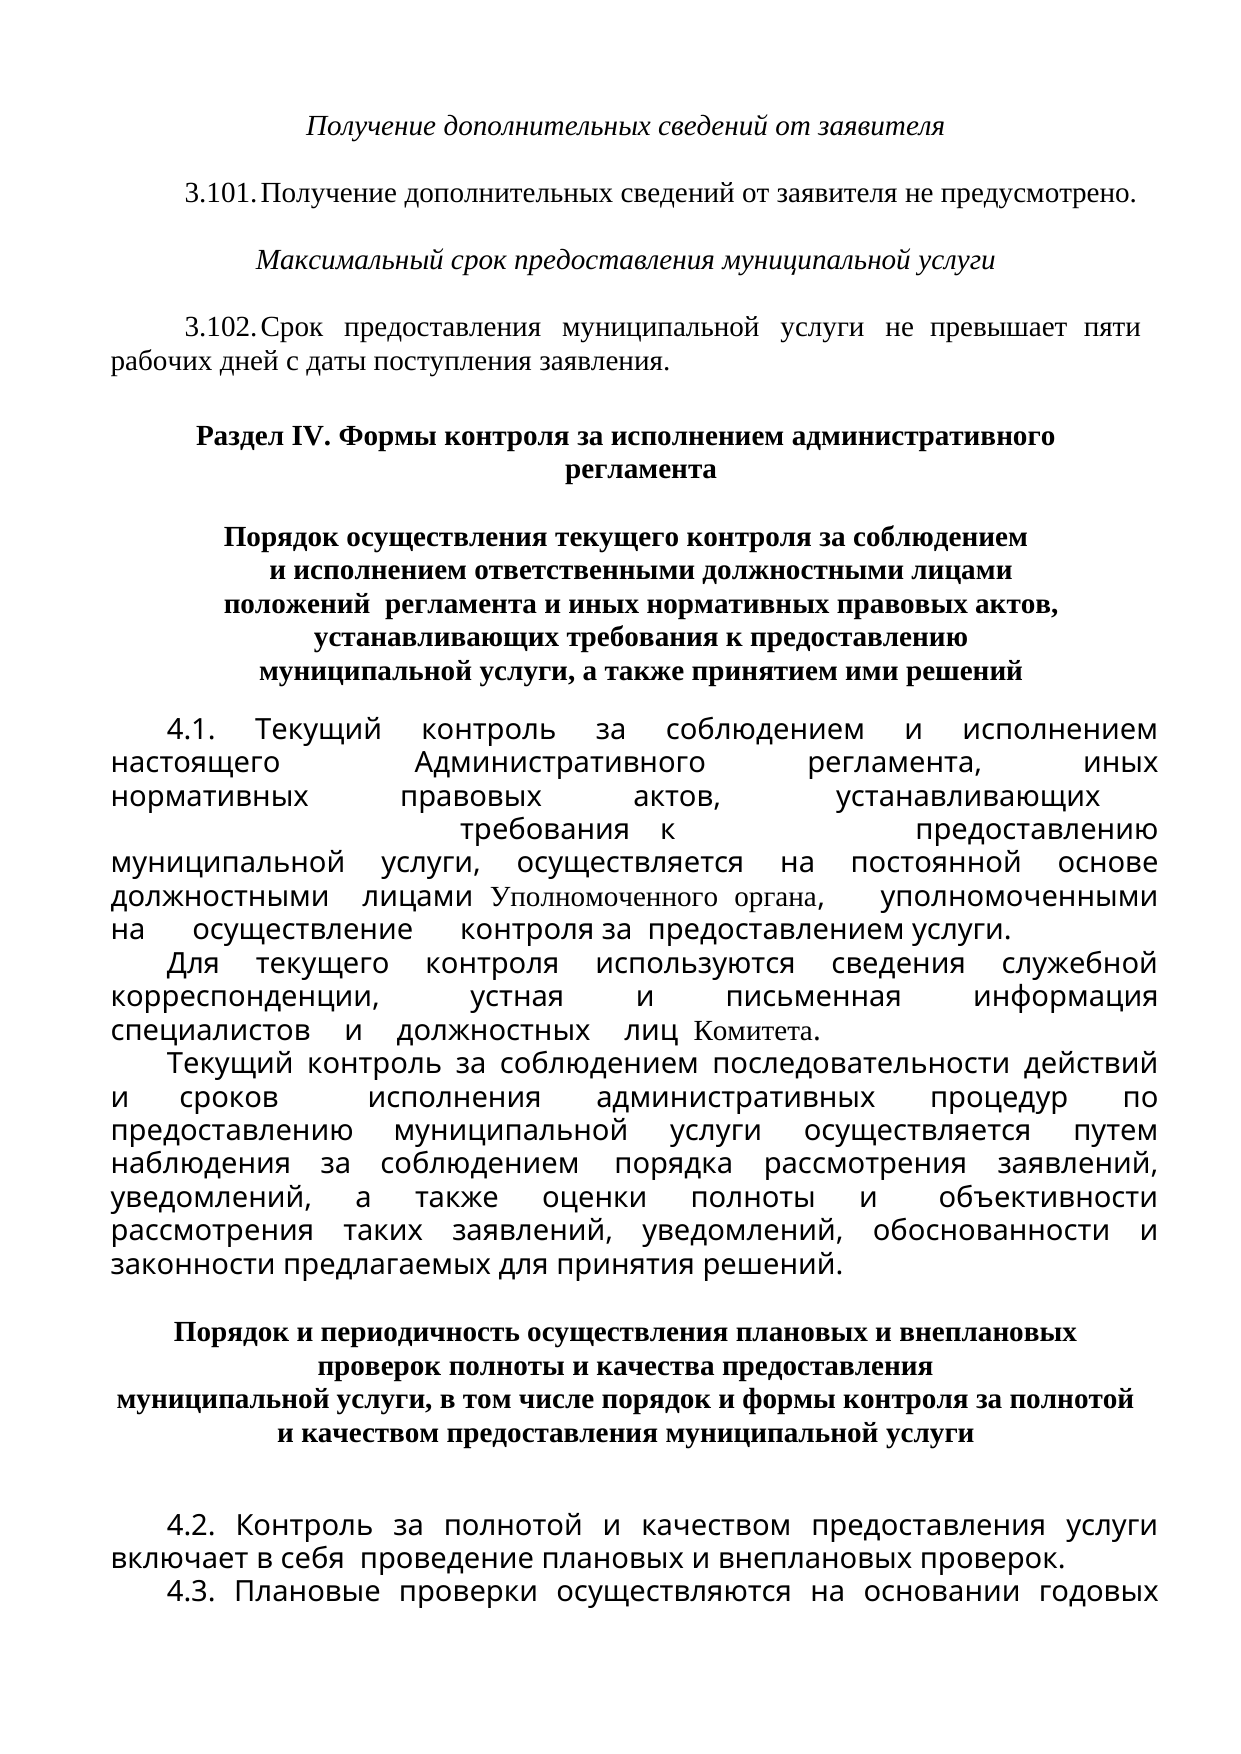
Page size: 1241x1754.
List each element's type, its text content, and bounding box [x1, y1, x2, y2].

subtitle Раздел IV. Формы контроля за исполнением административного [110, 418, 1141, 452]
list Получение дополнительных сведений от заявителя не предусмотрено. [110, 175, 1141, 209]
text и исполнением ответственными должностными лицами положений регламента и иных нормативных правовых актов, устанавливающих требования к предоставлению муниципальной услуги, а также принятием ими решений [205, 552, 1077, 686]
subtitle Порядок осуществления текущего контроля за соблюдением [110, 519, 1141, 552]
text 4.1. Текущий контроль за соблюдением и исполнением настоящего Административного регламента, иных нормативных правовых актов, устанавливающих требования к предоставлению муниципальной услуги, осуществляется на постоянной основе должностными лицами Уполномоченного органа, уполномоченными на осуществление контроля за предоставлением услуги. [110, 712, 1158, 947]
subtitle Получение дополнительных сведений от заявителя [110, 108, 1141, 142]
text 4.2. Контроль за полнотой и качеством предоставления услуги включает в себя проведение плановых и внеплановых проверок. [110, 1508, 1158, 1575]
subtitle регламента [134, 452, 1147, 485]
text Для текущего контроля используются сведения служебной корреспонденции, устная и письменная информация специалистов и должностных лиц Комитета. [110, 947, 1158, 1047]
text Текущий контроль за соблюдением последовательности действий и сроков исполнения административных процедур по предоставлению муниципальной услуги осуществляется путем наблюдения за соблюдением порядка рассмотрения заявлений, уведомлений, а также оценки полноты и объективности рассмотрения таких заявлений, уведомлений, обоснованности и законности предлагаемых для принятия решений. [110, 1047, 1158, 1281]
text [110, 1575, 1158, 1608]
subtitle Порядок и периодичность осуществления плановых и внеплановых проверок полноты и качества предоставления [110, 1314, 1141, 1382]
text муниципальной услуги, в том числе порядок и формы контроля за полнотой и качеством предоставления муниципальной услуги [110, 1382, 1141, 1449]
list Срок предоставления муниципальной услуги не превышает пяти рабочих дней с даты поступления заявления. [110, 309, 1141, 377]
subtitle Максимальный срок предоставления муниципальной услуги [110, 242, 1141, 276]
